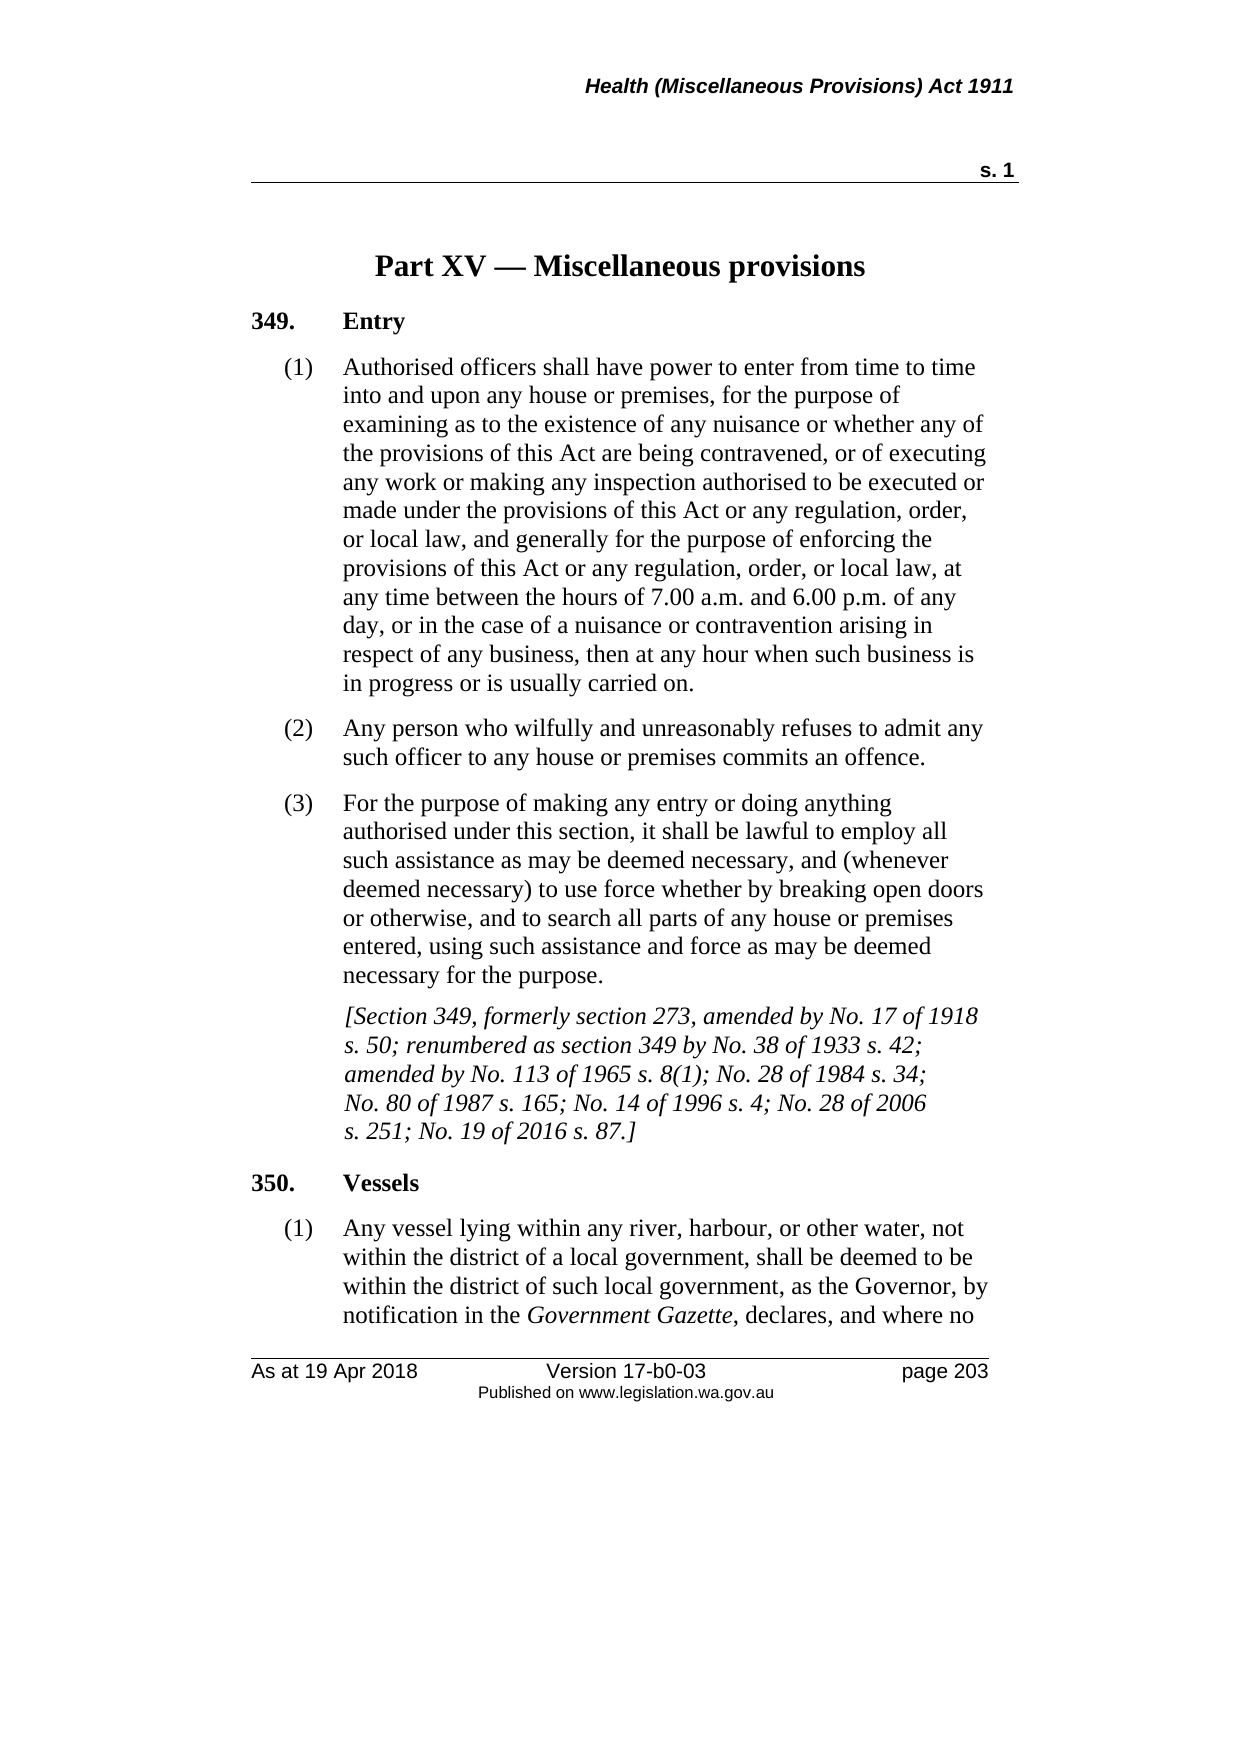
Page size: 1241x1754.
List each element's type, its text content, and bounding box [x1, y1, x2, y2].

subtitle Part XV — Miscellaneous provisions [251, 247, 989, 283]
subtitle 349. Entry [251, 306, 989, 335]
text (1) Authorised officers shall have power to enter from time to time into and upon any house or premises, for the purpose of examining as to the existence of any nuisance or whether any of the provisions of this Act are being contravened, or of executing any work or making any inspection authorised to be executed or made under the provisions of this Act or any regulation, order, or local law, and generally for the purpose of enforcing the provisions of this Act or any regulation, order, or local law, at any time between the hours of 7.00 a.m. and 6.00 p.m. of any day, or in the case of a nuisance or contravention arising in respect of any business, then at any hour when such business is in progress or is usually carried on. [251, 352, 989, 697]
text (2) Any person who wilfully and unreasonably refuses to admit any such officer to any house or premises commits an offence. [251, 713, 989, 771]
subtitle 350. Vessels [251, 1168, 989, 1197]
text [Section 349, formerly section 273, amended by No. 17 of 1918 s. 50; renumbered as section 349 by No. 38 of 1933 s. 42; amended by No. 113 of 1965 s. 8(1); No. 28 of 1984 s. 34; No. 80 of 1987 s. 165; No. 14 of 1996 s. 4; No. 28 of 2006 s. 251; No. 19 of 2016 s. 87.] [251, 1001, 989, 1145]
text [251, 1213, 989, 1328]
text (3) For the purpose of making any entry or doing anything authorised under this section, it shall be lawful to employ all such assistance as may be deemed necessary, and (whenever deemed necessary) to use force whether by breaking open doors or otherwise, and to search all parts of any house or premises entered, using such assistance and force as may be deemed necessary for the purpose. [251, 788, 989, 989]
